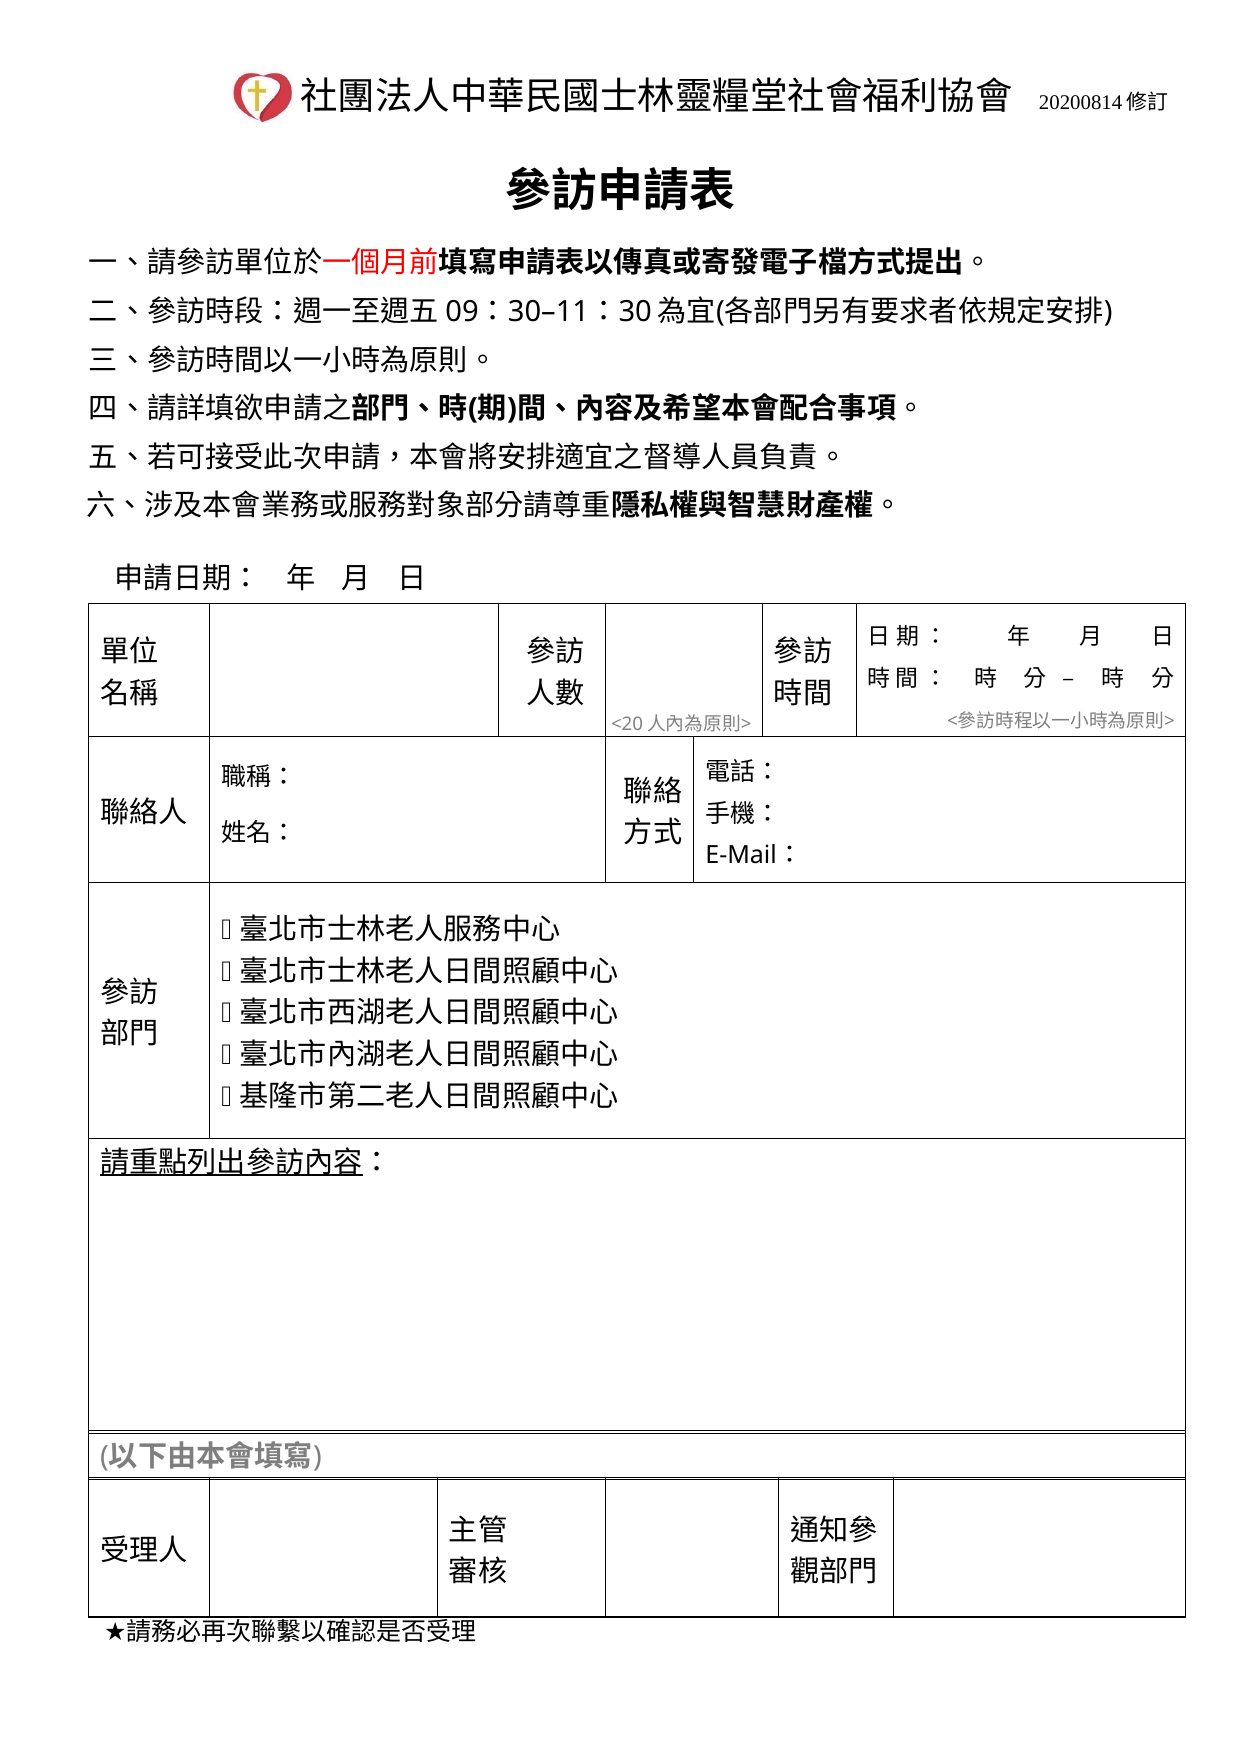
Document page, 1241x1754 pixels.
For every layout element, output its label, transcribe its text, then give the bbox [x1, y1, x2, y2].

table_cell [210, 1480, 437, 1616]
table_cell 電話： 手機： E-Mail： [694, 737, 1185, 882]
table_cell <20人內為原則> [606, 604, 762, 736]
text 二、參訪時段：週一至週五 09：30–11：30為宜(各部門另有要求者依規定安排) [89, 287, 1152, 330]
table_cell 聯絡人 [89, 737, 209, 882]
text 五、若可接受此次申請，本會將安排適宜之督導人員負責。 [89, 433, 1224, 476]
text 參訪申請表 [89, 154, 1152, 220]
table_cell [606, 1480, 778, 1616]
text 四、請詳填欲申請之部門、時(期)間、內容及希望本會配合事項。 [89, 384, 1224, 427]
text 六、涉及本會業務或服務對象部分請尊重隱私權與智慧財產權。 [86, 482, 1224, 524]
table_cell 臺北市士林老人服務中心 臺北市士林老人日間照顧中心 臺北市西湖老人日間照顧中心 臺北市內湖老人日間照顧中心 基隆市第二老人日間照顧中心 [210, 883, 1185, 1138]
table_cell 單位 名稱 [89, 604, 209, 736]
table_cell 通知參觀部門 [779, 1480, 893, 1616]
table_cell 主管 審核 [438, 1480, 605, 1616]
text ★請務必再次聯繫以確認是否受理 [89, 1617, 1224, 1647]
table_cell 參訪 時間 [763, 604, 856, 736]
text 一、請參訪單位於一個月前填寫申請表以傳真或寄發電子檔方式提出。 [89, 239, 1224, 281]
table_cell [894, 1480, 1185, 1616]
table_header 申請日期： 年 月 日 [89, 549, 1186, 602]
table_cell 參訪 部門 [89, 883, 209, 1138]
table_cell [210, 604, 498, 736]
picture [230, 69, 294, 123]
text 三、參訪時間以一小時為原則。 [89, 336, 1152, 378]
table_cell 職稱： 姓名： [210, 737, 605, 882]
table_cell 受理人 [89, 1480, 209, 1616]
table_cell 參訪 人數 [499, 604, 605, 736]
table_cell 聯絡 方式 [606, 737, 693, 882]
table_cell 請重點列出參訪內容： [89, 1139, 1185, 1430]
table_cell 日期： 年 月 日 時間： 時 分 – 時 分 <參訪時程以一小時為原則> [857, 604, 1185, 736]
table_cell (以下由本會填寫) [89, 1434, 1185, 1477]
